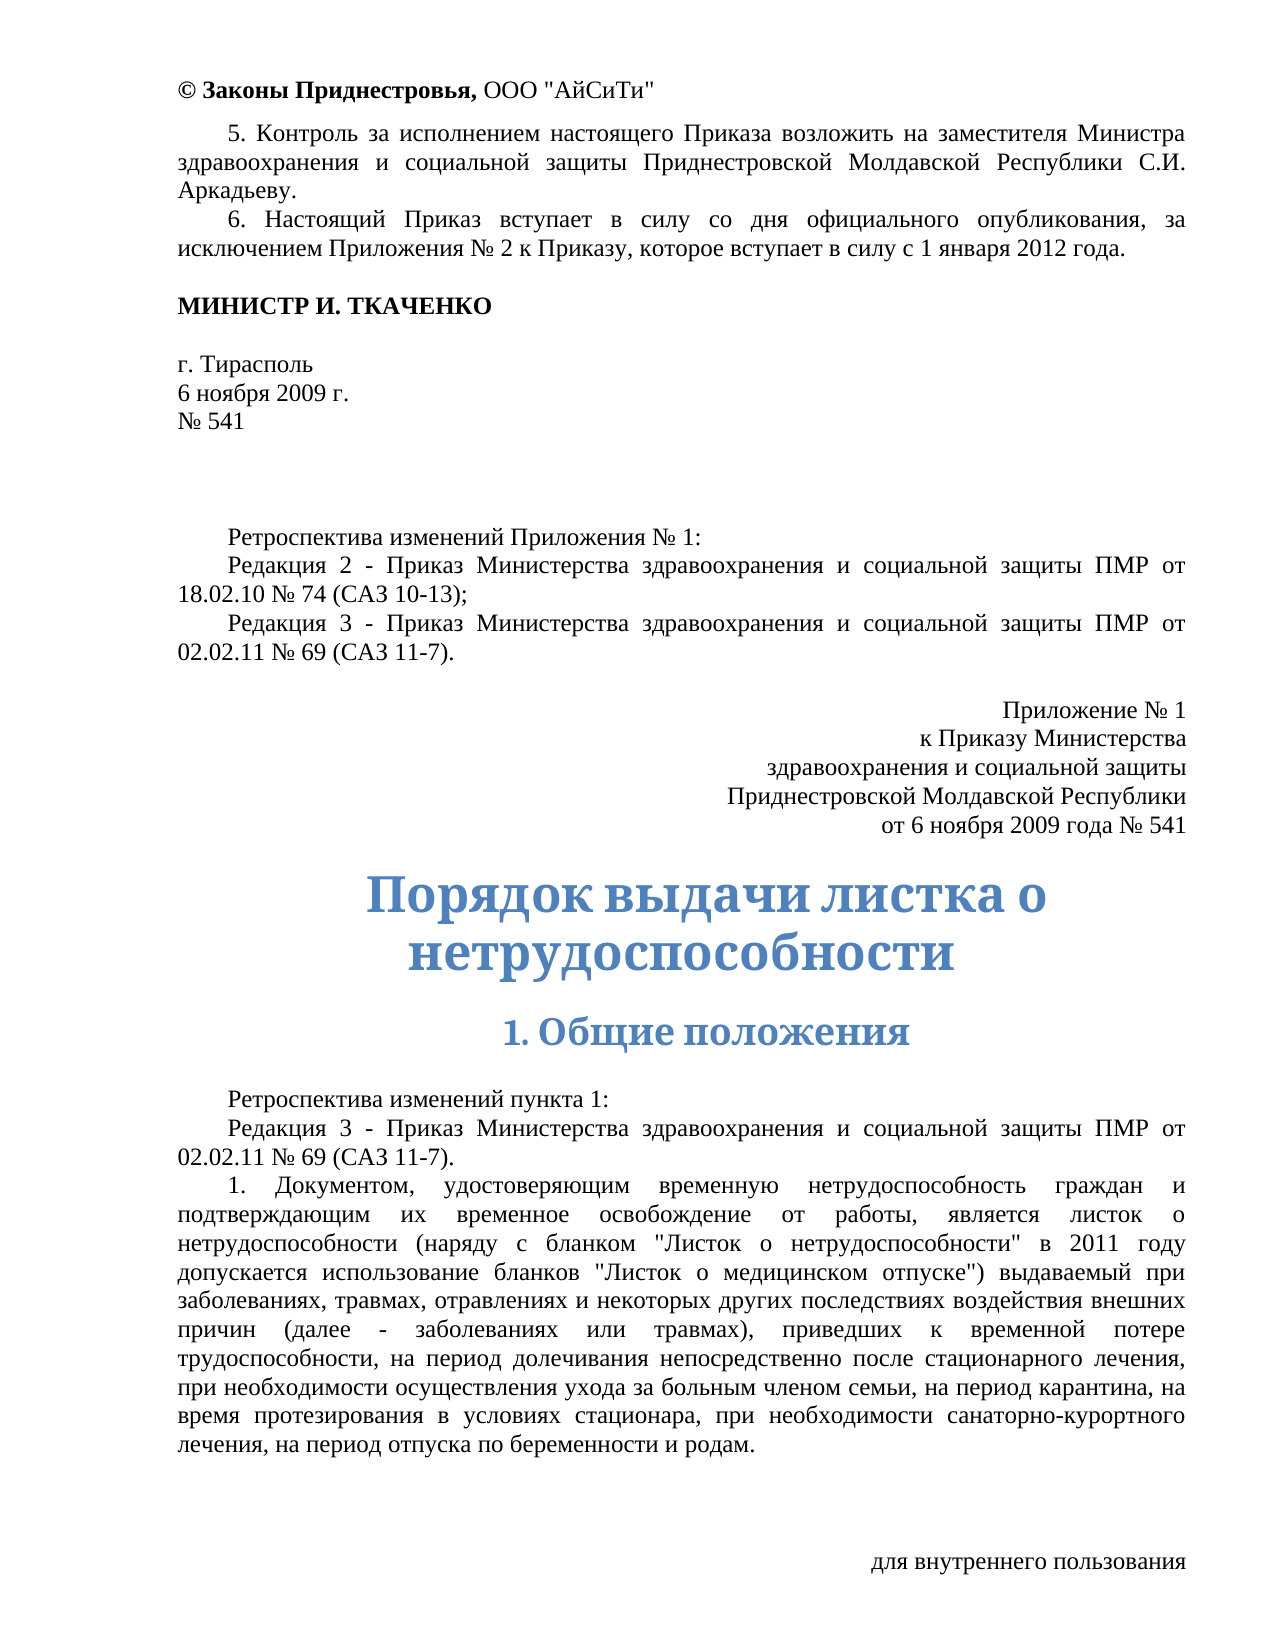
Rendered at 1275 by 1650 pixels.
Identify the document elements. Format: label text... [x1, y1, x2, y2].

text 6. Настоящий Приказ вступает в силу со дня официального опубликования, за исключением Приложения № 2 к Приказу, которое вступает в силу с 1 января 2012 года. [177, 204, 1186, 262]
text Приложение № 1 к Приказу Министерства здравоохранения и социальной защиты Приднестровской Молдавской Республики от 6 ноября 2009 года № 541 [177, 695, 1186, 838]
text Ретроспектива изменений пункта 1: [177, 1084, 1186, 1113]
text г. Тирасполь 6 ноября 2009 г. № 541 [177, 349, 1186, 493]
text Редакция 2 - Приказ Министерства здравоохранения и социальной защиты ПМР от 18.02.10 № 74 (САЗ 10-13); [177, 551, 1186, 608]
subtitle Порядок выдачи листка о нетрудоспособности [177, 868, 1186, 983]
text 5. Контроль за исполнением настоящего Приказа возложить на заместителя Министра здравоохранения и социальной защиты Приднестровской Молдавской Республики С.И. Аркадьеву. [177, 118, 1186, 204]
text 1. Документом, удостоверяющим временную нетрудоспособность граждан и подтверждающим их временное освобождение от работы, является листок о нетрудоспособности (наряду с бланком "Листок о нетрудоспособности" в 2011 году допускается использование бланков "Листок о медицинском отпуске") выдаваемый при заболеваниях, травмах, отравлениях и некоторых других последствиях воздействия внешних причин (далее - заболеваниях или травмах), приведших к временной потере трудоспособности, на период долечивания непосредственно после стационарного лечения, при необходимости осуществления ухода за больным членом семьи, на период карантина, на время протезирования в условиях стационара, при необходимости санаторно-курортного лечения, на период отпуска по беременности и родам. [177, 1170, 1186, 1458]
text МИНИСТР И. ТКАЧЕНКО [177, 291, 1186, 320]
subtitle 1. Общие положения [177, 1012, 1186, 1055]
text Редакция 3 - Приказ Министерства здравоохранения и социальной защиты ПМР от 02.02.11 № 69 (САЗ 11-7). [177, 608, 1186, 666]
text Ретроспектива изменений Приложения № 1: [177, 522, 1186, 551]
text Редакция 3 - Приказ Министерства здравоохранения и социальной защиты ПМР от 02.02.11 № 69 (САЗ 11-7). [177, 1113, 1186, 1170]
